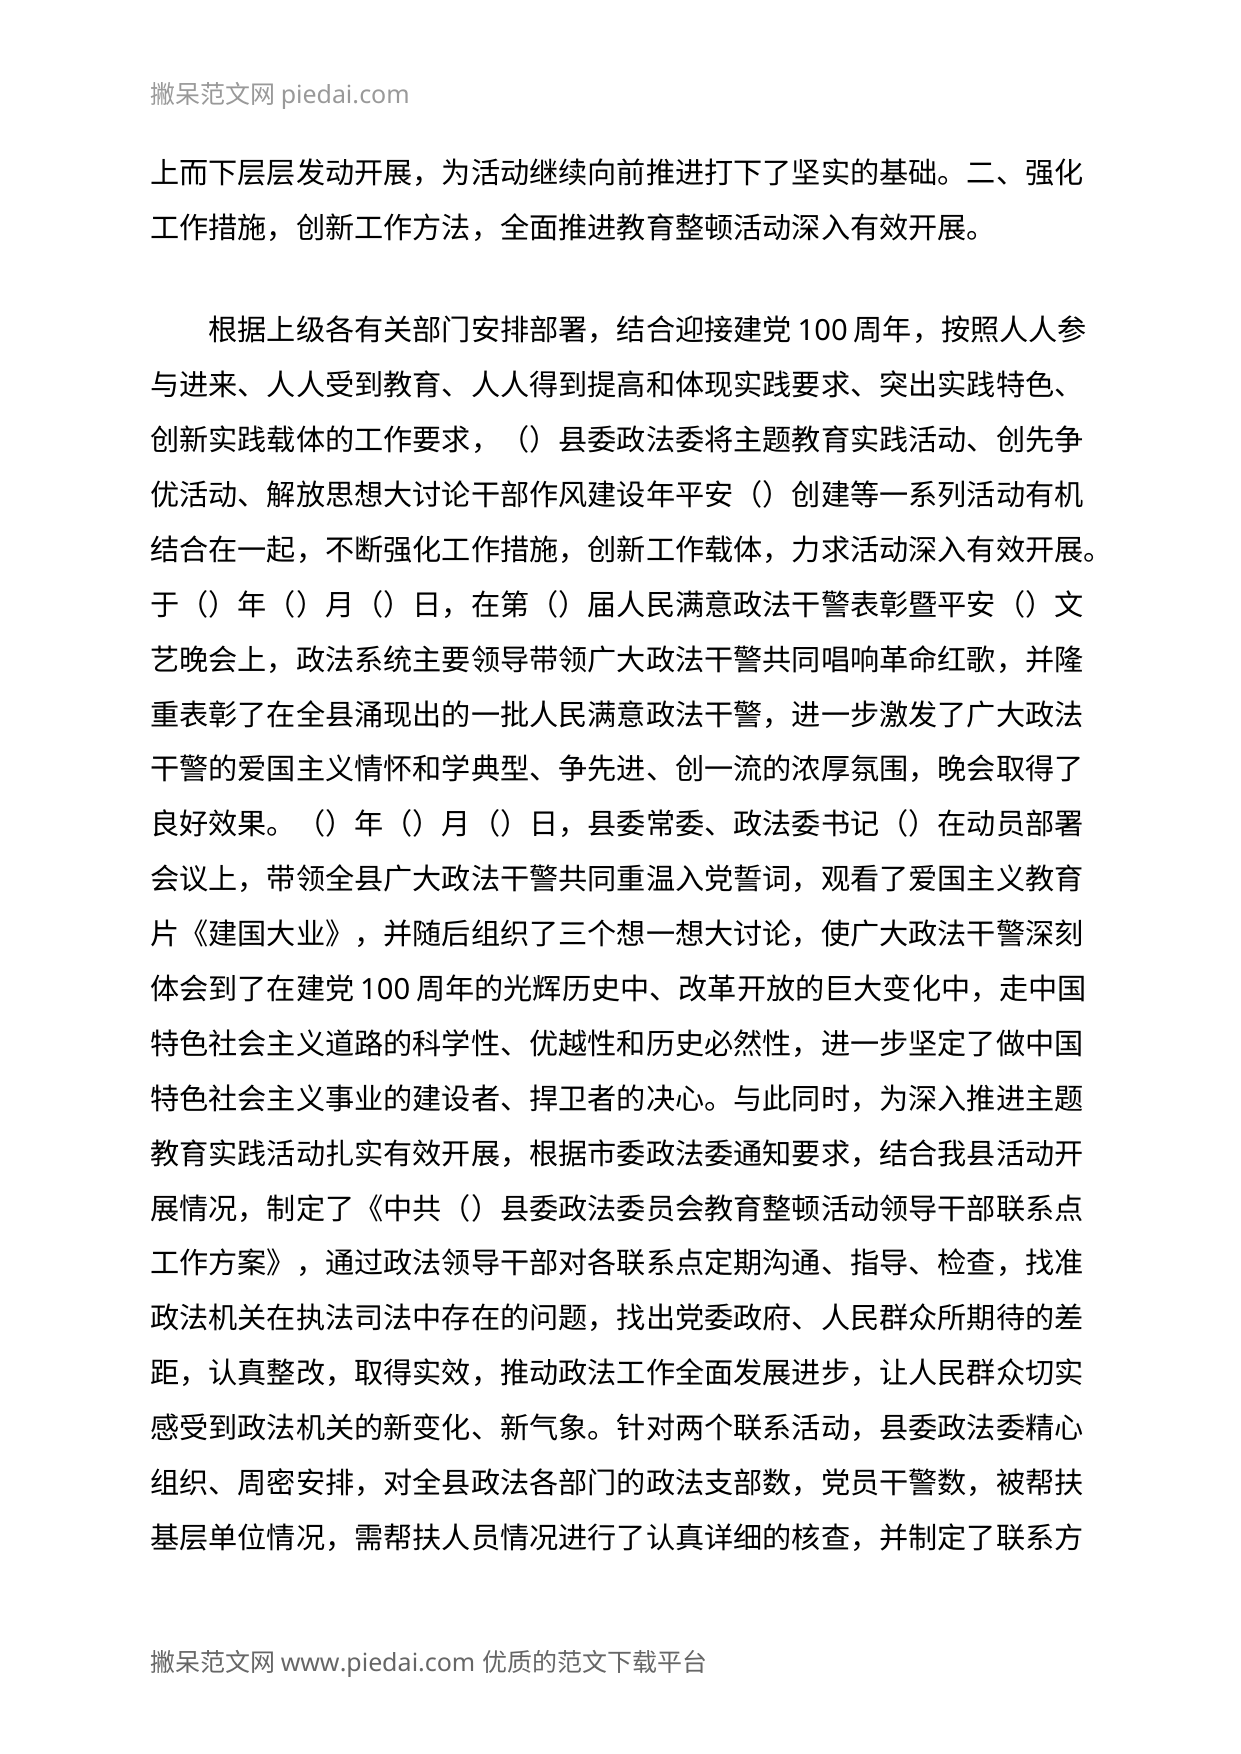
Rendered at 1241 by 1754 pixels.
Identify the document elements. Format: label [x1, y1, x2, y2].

text [150, 307, 1090, 1557]
text [150, 150, 1090, 247]
